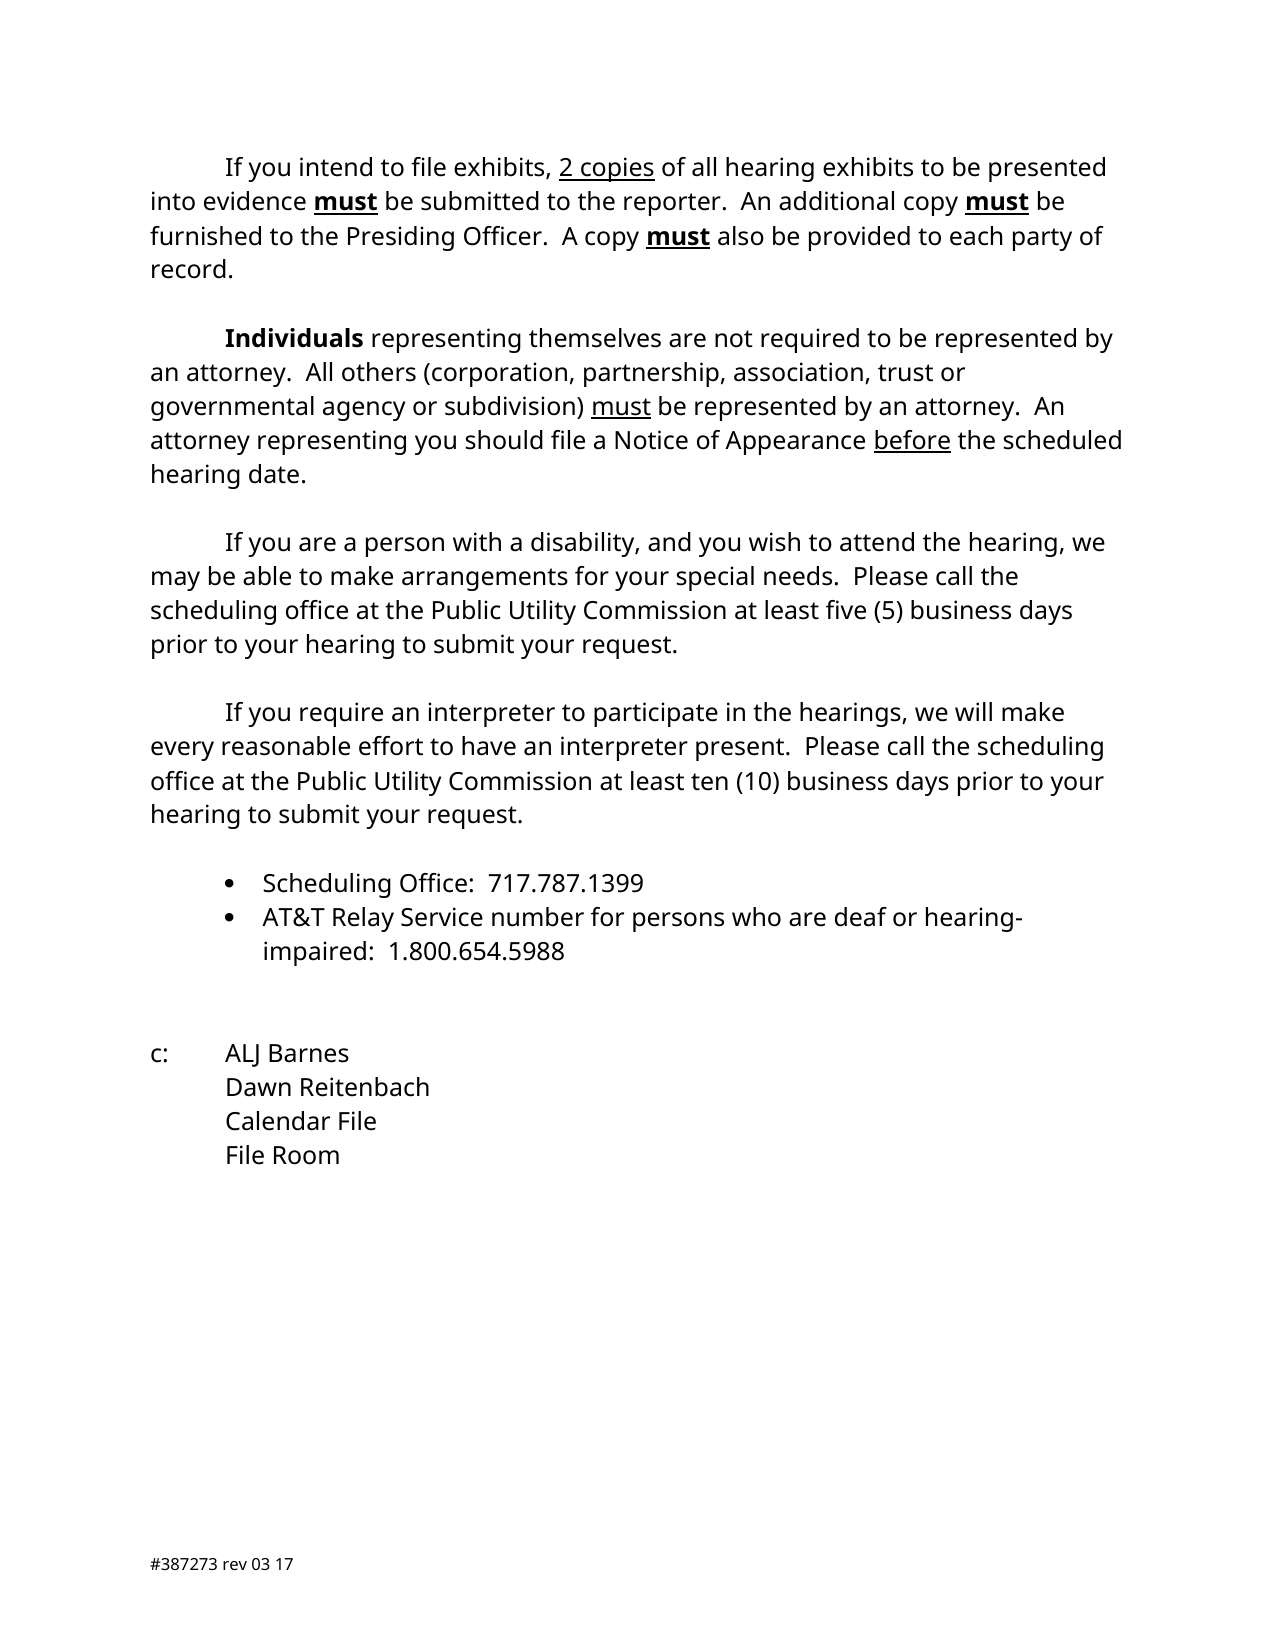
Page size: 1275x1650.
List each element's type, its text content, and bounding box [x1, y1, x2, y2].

text If you intend to file exhibits, 2 copies of all hearing exhibits to be presented into evidence must be submitted to the reporter. An additional copy must be furnished to the Presiding Officer. A copy must also be provided to each party of record. [150, 150, 1125, 286]
text Calendar File [150, 1104, 1125, 1138]
text If you are a person with a disability, and you wish to attend the hearing, we may be able to make arrangements for your special needs. Please call the scheduling office at the Public Utility Commission at least five (5) business days prior to your hearing to submit your request. [150, 525, 1125, 661]
text c: ALJ Barnes [150, 1036, 1125, 1070]
text Dawn Reitenbach [150, 1070, 1125, 1104]
list AT&T Relay Service number for persons who are deaf or hearing-impaired: 1.800.654.5988 [225, 899, 1125, 967]
text Individuals representing themselves are not required to be represented by an attorney. All others (corporation, partnership, association, trust or governmental agency or subdivision) must be represented by an attorney. An attorney representing you should file a Notice of Appearance before the scheduled hearing date. [150, 320, 1125, 491]
text File Room [150, 1138, 1125, 1172]
list Scheduling Office: 717.787.1399 [225, 865, 1125, 899]
text If you require an interpreter to participate in the hearings, we will make every reasonable effort to have an interpreter present. Please call the scheduling office at the Public Utility Commission at least ten (10) business days prior to your hearing to submit your request. [150, 695, 1125, 831]
